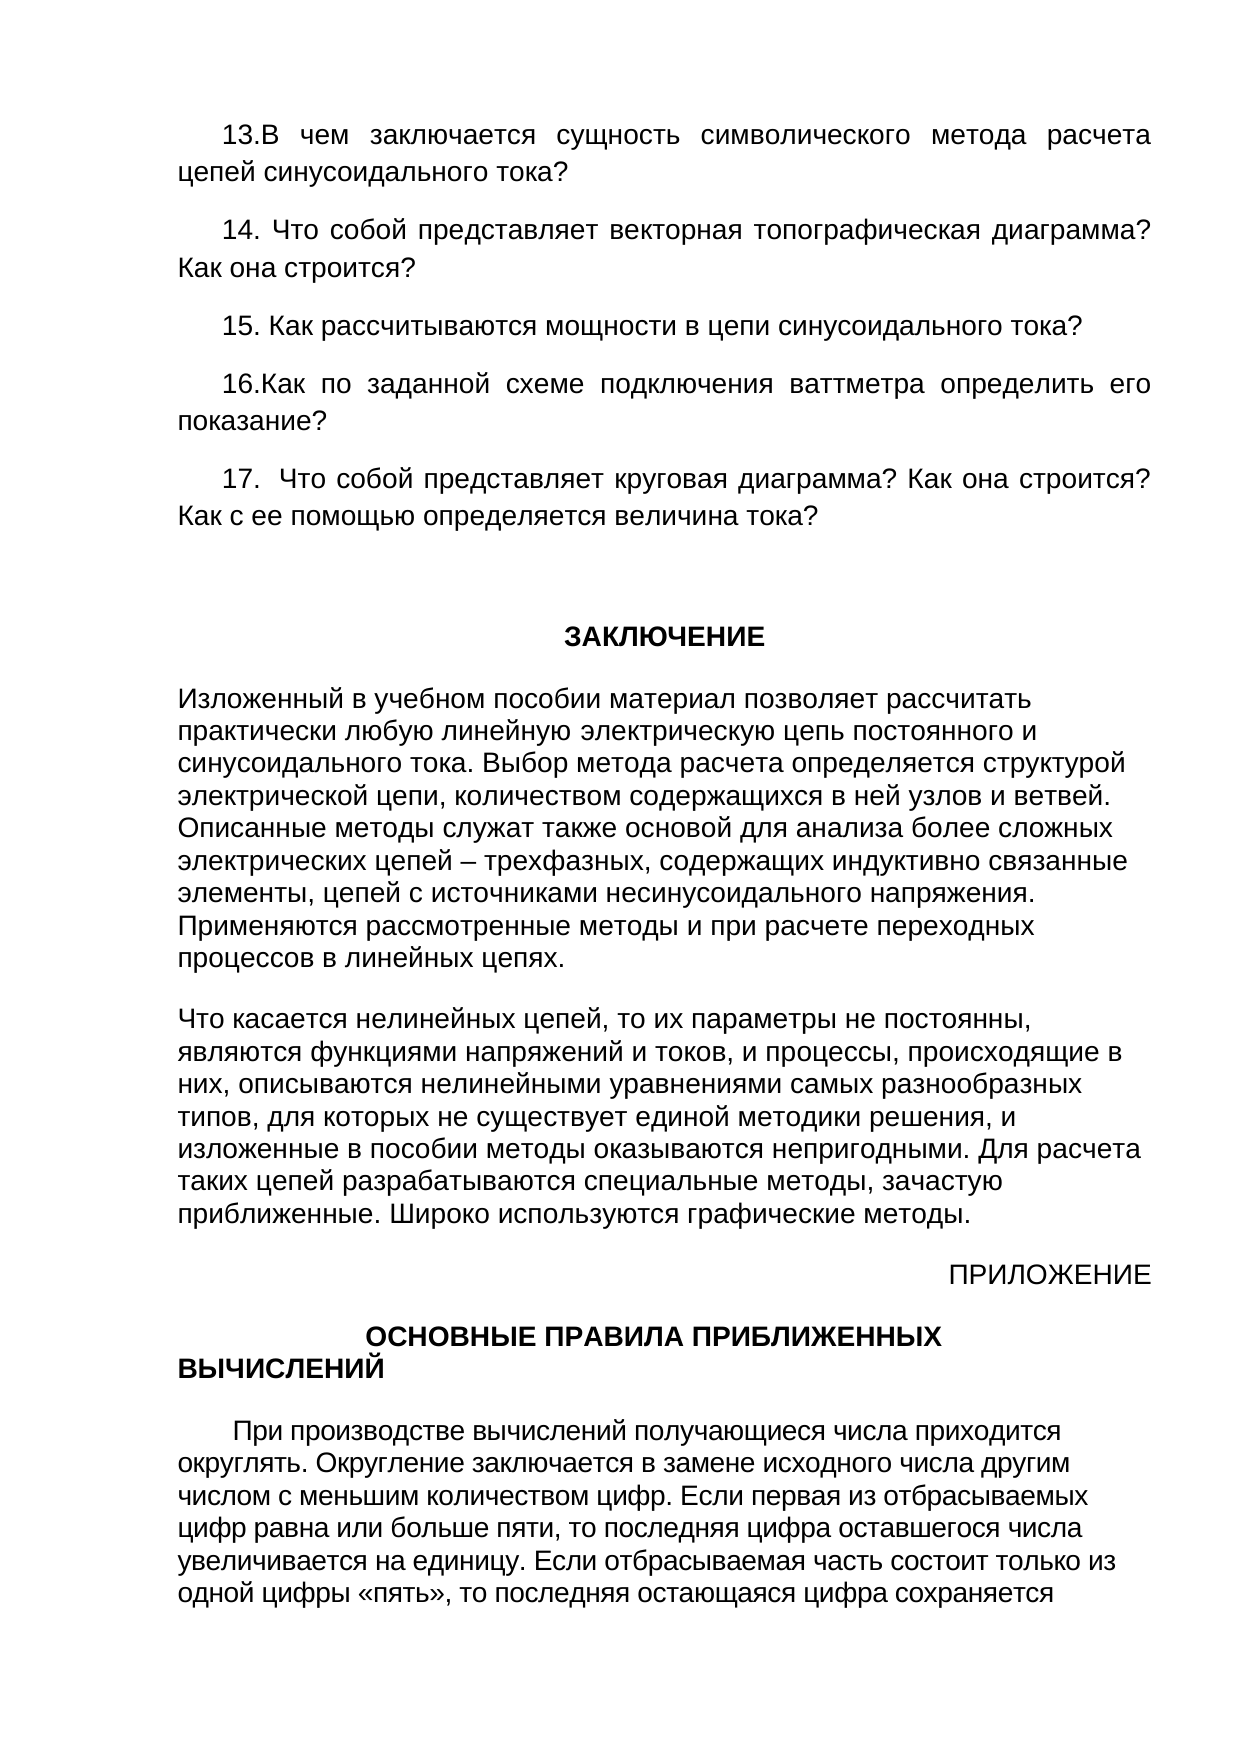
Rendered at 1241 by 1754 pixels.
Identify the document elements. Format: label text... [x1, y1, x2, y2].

text 14. Что собой представляет векторная топографическая диаграмма? Как она строится? [177, 213, 1152, 283]
title ОСНОВНЫЕ ПРАВИЛА ПРИБЛИЖЕННЫХ ВЫЧИСЛЕНИЙ [177, 1320, 1152, 1385]
text 15. Как рассчитываются мощности в цепи синусоидального тока? [177, 308, 1152, 341]
text Изложенный в учебном пособии материал позволяет рассчитать практически любую линейную электрическую цепь постоянного и синусоидального тока. Выбор метода расчета определяется структурой электрической цепи, количеством содержащихся в ней узлов и ветвей. Описанные методы служат также основой для анализа более сложных электрических цепей – трехфазных, содержащих индуктивно связанные элементы, цепей с источниками несинусоидального напряжения. Применяются рассмотренные методы и при расчете переходных процессов в линейных цепях. [177, 682, 1152, 973]
text Что касается нелинейных цепей, то их параметры не постоянны, являются функциями напряжений и токов, и процессы, происходящие в них, описываются нелинейными уравнениями самых разнообразных типов, для которых не существует единой методики решения, и изложенные в пособии методы оказываются непригодными. Для расчета таких цепей разрабатываются специальные методы, зачастую приближенные. Широко используются графические методы. [177, 1002, 1152, 1229]
subtitle ЗАКЛЮЧЕНИЕ [177, 620, 1152, 652]
text 16.Как по заданной схеме подключения ваттметра определить его показание? [177, 367, 1152, 436]
text 13.В чем заключается сущность символического метода расчета цепей синусоидального тока? [177, 118, 1152, 188]
text 17. Что собой представляет круговая диаграмма? Как она строится? Как с ее помощью определяется величина тока? [177, 462, 1152, 531]
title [177, 1414, 1152, 1608]
text ПРИЛОЖЕНИЕ [177, 1258, 1152, 1291]
